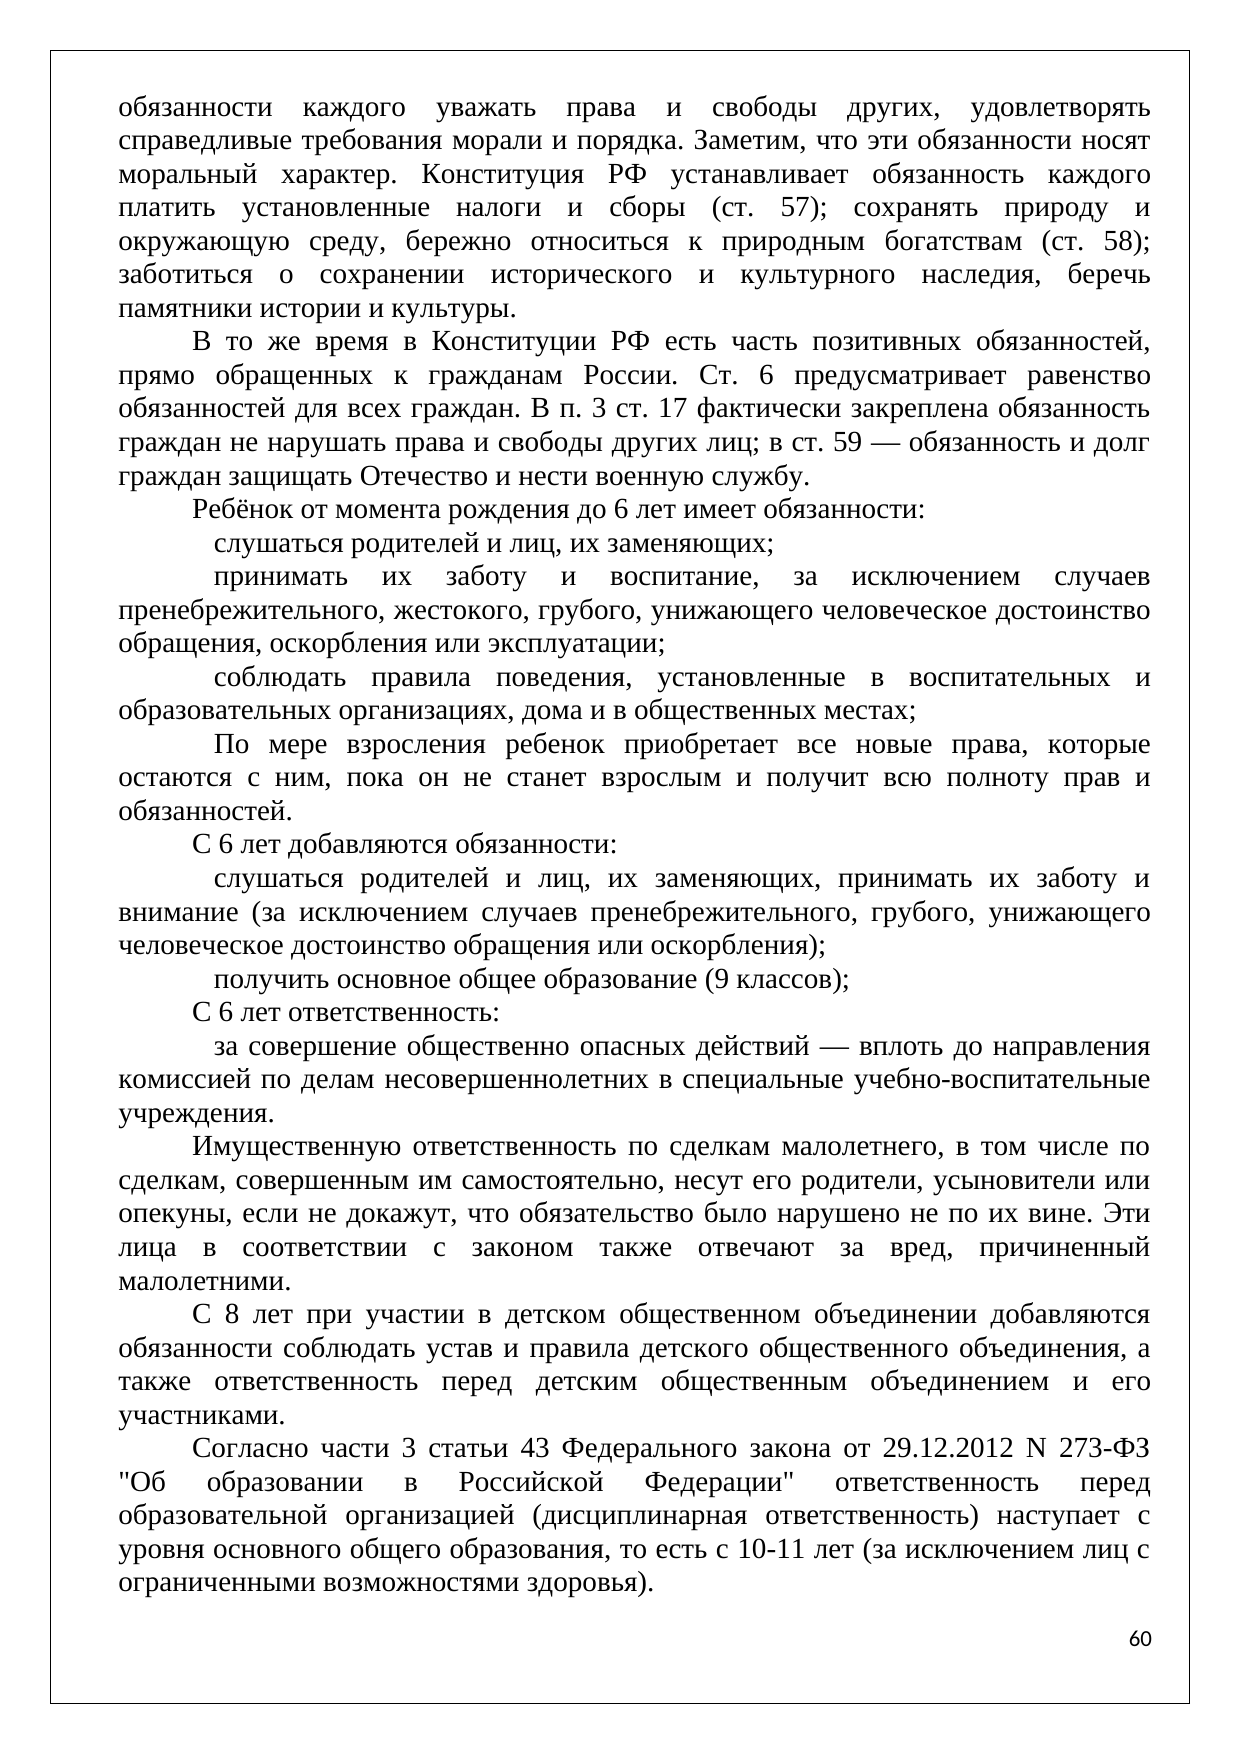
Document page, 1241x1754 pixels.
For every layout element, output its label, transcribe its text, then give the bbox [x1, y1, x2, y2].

text слушаться родителей и лиц, их заменяющих; [118, 525, 1152, 558]
text принимать их заботу и воспитание, за исключением случаев пренебрежительного, жестокого, грубого, унижающего человеческое достоинство обращения, оскорбления или эксплуатации; [118, 558, 1152, 659]
text за совершение общественно опасных действий — вплоть до направления комиссией по делам несовершеннолетних в специальные учебно-воспитательные учреждения. [118, 1028, 1152, 1128]
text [118, 89, 1152, 323]
text С 8 лет при участии в детском общественном объединении добавляются обязанности соблюдать устав и правила детского общественного объединения, а также ответственность перед детским общественным объединением и его участниками. [118, 1296, 1152, 1430]
text По мере взросления ребенок приобретает все новые права, которые остаются с ним, пока он не станет взрослым и получит всю полноту прав и обязанностей. [118, 726, 1152, 827]
text Ребёнок от момента рождения до 6 лет имеет обязанности: [118, 491, 1152, 525]
text слушаться родителей и лиц, их заменяющих, принимать их заботу и внимание (за исключением случаев пренебрежительного, грубого, унижающего человеческое достоинство обращения или оскорбления); [118, 860, 1152, 961]
text С 6 лет добавляются обязанности: [118, 827, 1152, 860]
text Имущественную ответственность по сделкам малолетнего, в том числе по сделкам, совершенным им самостоятельно, несут его родители, усыновители или опекуны, если не докажут, что обязательство было нарушено не по их вине. Эти лица в соответствии с законом также отвечают за вред, причиненный малолетними. [118, 1128, 1152, 1296]
text получить основное общее образование (9 классов); [118, 961, 1152, 994]
text В то же время в Конституции РФ есть часть позитивных обязанностей, прямо обращенных к гражданам России. Ст. 6 предусматривает равенство обязанностей для всех граждан. В п. 3 ст. 17 фактически закреплена обязанность граждан не нарушать права и свободы других лиц; в ст. 59 — обязанность и долг граждан защищать Отечество и нести военную службу. [118, 323, 1152, 491]
text Согласно части 3 статьи 43 Федерального закона от 29.12.2012 N 273-ФЗ "Об образовании в Российской Федерации" ответственность перед образовательной организацией (дисциплинарная ответственность) наступает с уровня основного общего образования, то есть с 10-11 лет (за исключением лиц с ограниченными возможностями здоровья). [118, 1430, 1152, 1598]
text С 6 лет ответственность: [118, 994, 1152, 1028]
text соблюдать правила поведения, установленные в воспитательных и образовательных организациях, дома и в общественных местах; [118, 659, 1152, 726]
